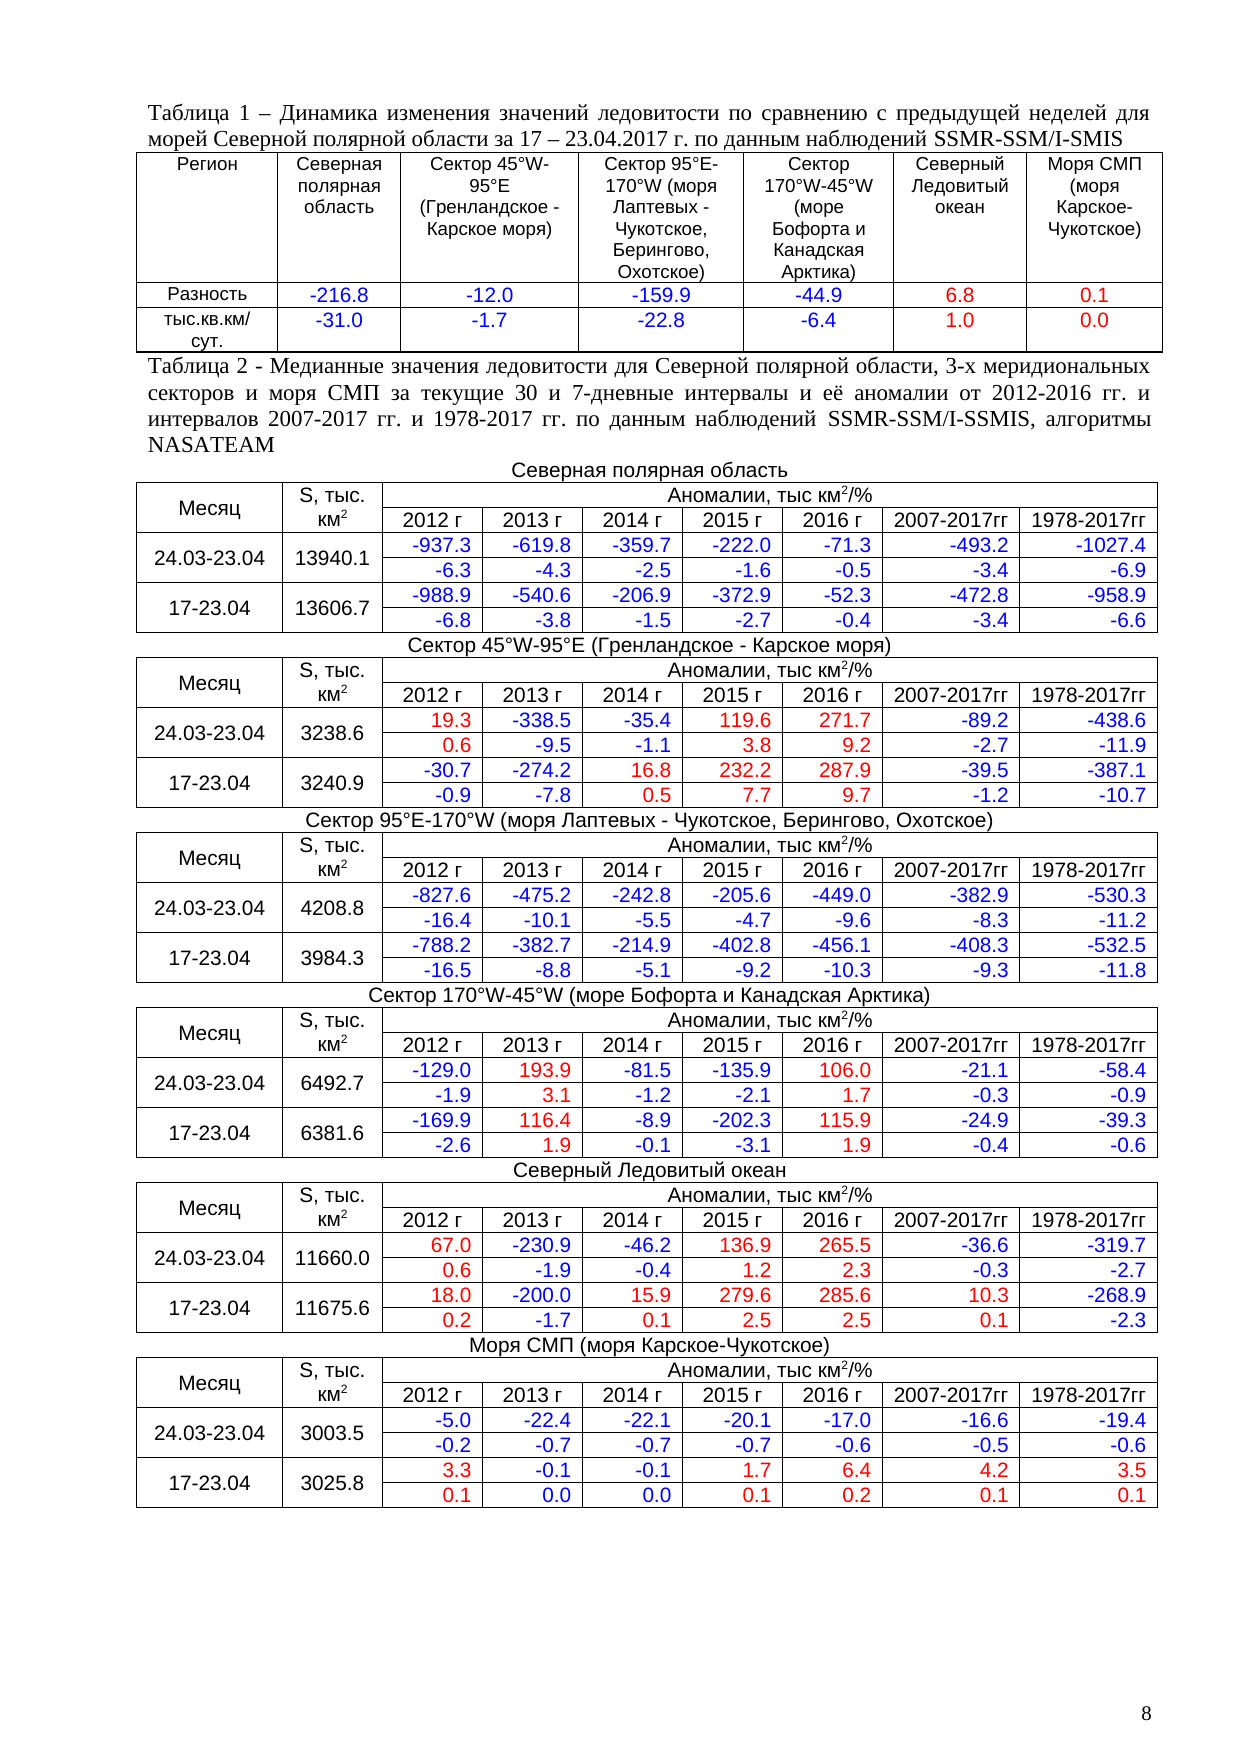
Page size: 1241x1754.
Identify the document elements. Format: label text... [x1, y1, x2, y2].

table_cell -2.7 [883, 733, 1019, 757]
table_cell 2007-2017гг [883, 1208, 1019, 1232]
table_cell 17-23.04 [137, 1283, 282, 1332]
table_cell 0.1 [883, 1308, 1019, 1332]
table_cell 1978-2017гг [1020, 683, 1157, 707]
table_cell 11660.0 [283, 1233, 382, 1282]
table_cell 17-23.04 [137, 1108, 282, 1157]
table_cell 67.0 [383, 1233, 482, 1257]
table_header S, тыс. км2 [283, 833, 382, 882]
table_cell 0.6 [383, 733, 482, 757]
table_cell 9.2 [783, 733, 882, 757]
table_cell -0.6 [1020, 1433, 1157, 1457]
table_cell 3240.9 [283, 758, 382, 807]
table_cell 0.6 [383, 1258, 482, 1282]
table_header Сектор 95°E-170°W (моря Лаптевых - Чукотское, Берингово, Охотское) [579, 153, 743, 282]
table_cell 0.1 [383, 1483, 482, 1507]
table_cell -135.9 [683, 1058, 782, 1082]
table_cell 2.5 [783, 1308, 882, 1332]
table_cell -1.9 [483, 1258, 582, 1282]
table_cell -0.7 [483, 1433, 582, 1457]
table_cell -230.9 [483, 1233, 582, 1257]
table_cell -6.8 [383, 608, 482, 632]
table_cell -35.4 [583, 708, 682, 732]
table_cell -81.5 [583, 1058, 682, 1082]
table_cell -0.6 [1020, 1133, 1157, 1157]
table_cell 0.1 [683, 1483, 782, 1507]
table_cell 2016 г [783, 683, 882, 707]
table_cell -6.4 [744, 308, 893, 351]
table_header S, тыс. км2 [283, 1183, 382, 1232]
table_cell -0.1 [583, 1133, 682, 1157]
table_header Аномалии, тыс км2/% [383, 658, 1157, 682]
table_cell 0.1 [583, 1308, 682, 1332]
table_cell 0.0 [583, 1483, 682, 1507]
table_cell -2.5 [583, 558, 682, 582]
table_cell -456.1 [783, 933, 882, 957]
table_cell -1027.4 [1020, 533, 1157, 557]
table_cell -4.3 [483, 558, 582, 582]
table_cell -788.2 [383, 933, 482, 957]
table_cell 0.5 [583, 783, 682, 807]
table_cell 17-23.04 [137, 583, 282, 632]
table_cell 2013 г [483, 858, 582, 882]
table_cell -11.2 [1020, 908, 1157, 932]
table_header Северная полярная область [278, 153, 400, 282]
table_cell -493.2 [883, 533, 1019, 557]
table_header Аномалии, тыс км2/% [383, 833, 1157, 857]
table_cell 2014 г [583, 683, 682, 707]
table_cell -6.6 [1020, 608, 1157, 632]
table_cell -7.8 [483, 783, 582, 807]
table_cell -58.4 [1020, 1058, 1157, 1082]
table_cell 0.2 [383, 1308, 482, 1332]
table_cell 19.3 [383, 708, 482, 732]
table_cell -10.3 [783, 958, 882, 982]
table_cell -5.1 [583, 958, 682, 982]
table_cell -402.8 [683, 933, 782, 957]
table_cell -8.8 [483, 958, 582, 982]
table_cell 2016 г [783, 1208, 882, 1232]
table_cell 136.9 [683, 1233, 782, 1257]
table_cell 1.2 [683, 1258, 782, 1282]
table_cell -0.6 [783, 1433, 882, 1457]
table_cell 2013 г [483, 1383, 582, 1407]
table_cell 285.6 [783, 1283, 882, 1307]
table_cell -24.9 [883, 1108, 1019, 1132]
table_cell -1.1 [583, 733, 682, 757]
table_cell -3.1 [683, 1133, 782, 1157]
table_cell 1.9 [483, 1133, 582, 1157]
table_cell -39.5 [883, 758, 1019, 782]
table_cell -0.1 [483, 1458, 582, 1482]
table_cell -4.7 [683, 908, 782, 932]
table_cell -214.9 [583, 933, 682, 957]
table_header Месяц [137, 1008, 282, 1057]
table_cell 2.5 [683, 1308, 782, 1332]
table_cell -3.4 [883, 558, 1019, 582]
table_cell 1978-2017гг [1020, 1208, 1157, 1232]
table_cell 2012 г [383, 1033, 482, 1057]
table_cell -0.5 [883, 1433, 1019, 1457]
table_cell -988.9 [383, 583, 482, 607]
table_cell -3.4 [883, 608, 1019, 632]
table_cell -0.4 [883, 1133, 1019, 1157]
table_cell 2014 г [583, 1383, 682, 1407]
table_cell -0.2 [383, 1433, 482, 1457]
table_header Аномалии, тыс км2/% [383, 1358, 1157, 1382]
table_cell -449.0 [783, 883, 882, 907]
table_cell 2007-2017гг [883, 1383, 1019, 1407]
table_cell -9.2 [683, 958, 782, 982]
table_cell 17-23.04 [137, 1458, 282, 1507]
table_header S, тыс. км2 [283, 1008, 382, 1057]
table_header Месяц [137, 1183, 282, 1232]
table_cell -222.0 [683, 533, 782, 557]
table_cell 2015 г [683, 858, 782, 882]
table_cell -1.2 [583, 1083, 682, 1107]
table_cell 1978-2017гг [1020, 1383, 1157, 1407]
table_header Аномалии, тыс км2/% [383, 1183, 1157, 1207]
table_cell -475.2 [483, 883, 582, 907]
table_cell 2007-2017гг [883, 858, 1019, 882]
table_cell тыс.кв.км/сут. [137, 308, 277, 351]
table_cell 2.3 [783, 1258, 882, 1282]
table_cell 2012 г [383, 1208, 482, 1232]
table_cell 24.03-23.04 [137, 1233, 282, 1282]
table_cell -52.3 [783, 583, 882, 607]
table_cell 3.8 [683, 733, 782, 757]
table_cell 1.0 [894, 308, 1026, 351]
table_cell -530.3 [1020, 883, 1157, 907]
table_cell -382.9 [883, 883, 1019, 907]
table_cell Разность [137, 283, 277, 307]
table_cell 1978-2017гг [1020, 508, 1157, 532]
table_cell -9.6 [783, 908, 882, 932]
table_header S, тыс. км2 [283, 658, 382, 707]
table_cell -206.9 [583, 583, 682, 607]
table_cell -1.7 [483, 1308, 582, 1332]
table_cell -39.3 [1020, 1108, 1157, 1132]
table_cell -1.9 [383, 1083, 482, 1107]
table_cell -20.1 [683, 1408, 782, 1432]
table_cell -31.0 [278, 308, 400, 351]
table_cell -0.3 [883, 1258, 1019, 1282]
table_cell 2012 г [383, 1383, 482, 1407]
table_cell 2014 г [583, 1033, 682, 1057]
table_cell -372.9 [683, 583, 782, 607]
table_cell 18.0 [383, 1283, 482, 1307]
table_cell -6.9 [1020, 558, 1157, 582]
table_cell -22.8 [579, 308, 743, 351]
table_cell -2.7 [683, 608, 782, 632]
table_header S, тыс. км2 [283, 1358, 382, 1407]
table_cell -11.9 [1020, 733, 1157, 757]
table_cell -200.0 [483, 1283, 582, 1307]
table_cell -22.1 [583, 1408, 682, 1432]
table_cell -11.8 [1020, 958, 1157, 982]
table_cell 2014 г [583, 508, 682, 532]
table_cell -242.8 [583, 883, 682, 907]
text Сектор 95°E-170°W (моря Лаптевых - Чукотское, Берингово, Охотское) [148, 808, 1152, 832]
table_cell 3025.8 [283, 1458, 382, 1507]
table_header Северный Ледовитый океан [894, 153, 1026, 282]
table_cell -159.9 [579, 283, 743, 307]
table_cell -9.5 [483, 733, 582, 757]
table_cell -202.3 [683, 1108, 782, 1132]
table_cell -540.6 [483, 583, 582, 607]
text Северная полярная область [148, 458, 1152, 482]
table_cell -8.9 [583, 1108, 682, 1132]
table_cell 2013 г [483, 1033, 582, 1057]
table_cell 2016 г [783, 1383, 882, 1407]
table_header Месяц [137, 483, 282, 532]
table_cell 287.9 [783, 758, 882, 782]
table_cell 13940.1 [283, 533, 382, 582]
table_cell 17-23.04 [137, 758, 282, 807]
table_cell -44.9 [744, 283, 893, 307]
table_cell 2014 г [583, 1208, 682, 1232]
table_cell -0.7 [683, 1433, 782, 1457]
table_cell 0.2 [783, 1483, 882, 1507]
table_cell 2007-2017гг [883, 1033, 1019, 1057]
table_cell -408.3 [883, 933, 1019, 957]
table_cell 1.9 [783, 1133, 882, 1157]
table_cell 3003.5 [283, 1408, 382, 1457]
table_cell 2015 г [683, 1383, 782, 1407]
table_header Месяц [137, 1358, 282, 1407]
table_cell 7.7 [683, 783, 782, 807]
table_cell -438.6 [1020, 708, 1157, 732]
table_cell -36.6 [883, 1233, 1019, 1257]
table_cell 0.0 [483, 1483, 582, 1507]
table_cell 17-23.04 [137, 933, 282, 982]
text Северный Ледовитый океан [148, 1158, 1152, 1182]
table_cell 24.03-23.04 [137, 1408, 282, 1457]
table_cell 1978-2017гг [1020, 858, 1157, 882]
table_cell 9.7 [783, 783, 882, 807]
table_cell 279.6 [683, 1283, 782, 1307]
table_cell -8.3 [883, 908, 1019, 932]
table_cell -1.6 [683, 558, 782, 582]
table_cell -472.8 [883, 583, 1019, 607]
table_cell -2.7 [1020, 1258, 1157, 1282]
table_cell -319.7 [1020, 1233, 1157, 1257]
table_cell -619.8 [483, 533, 582, 557]
table_cell 24.03-23.04 [137, 883, 282, 932]
table_header Аномалии, тыс км2/% [383, 1008, 1157, 1032]
table_cell -958.9 [1020, 583, 1157, 607]
table_cell 2013 г [483, 1208, 582, 1232]
table_cell -937.3 [383, 533, 482, 557]
table_cell -0.9 [383, 783, 482, 807]
table_cell 1978-2017гг [1020, 1033, 1157, 1057]
table_cell 2015 г [683, 1208, 782, 1232]
table_cell -16.4 [383, 908, 482, 932]
table_header Сектор 170°W-45°W (море Бофорта и Канадская Арктика) [744, 153, 893, 282]
table_cell -387.1 [1020, 758, 1157, 782]
table_cell 3984.3 [283, 933, 382, 982]
table_header Регион [137, 153, 277, 282]
table_cell 0.1 [883, 1483, 1019, 1507]
table_cell -0.4 [583, 1258, 682, 1282]
table_cell -382.7 [483, 933, 582, 957]
table_cell -2.1 [683, 1083, 782, 1107]
table_cell 2016 г [783, 1033, 882, 1057]
table_cell -0.7 [583, 1433, 682, 1457]
table_cell 3238.6 [283, 708, 382, 757]
table_cell -169.9 [383, 1108, 482, 1132]
table_cell 2014 г [583, 858, 682, 882]
table_cell -0.9 [1020, 1083, 1157, 1107]
subtitle Таблица 2 - Медианные значения ледовитости для Северной полярной области, 3-х меридиональных секторов и моря СМП за текущие 30 и 7-дневные интервалы и её аномалии от 2012-2016 гг. и интервалов 2007-2017 гг. и 1978-2017 гг. по данным наблюдений SSMR-SSM/I-SSMIS, алгоритмы NASATEAM [148, 353, 1152, 458]
table_cell 24.03-23.04 [137, 1058, 282, 1107]
table_cell 271.7 [783, 708, 882, 732]
table_cell 2015 г [683, 508, 782, 532]
table_cell 11675.6 [283, 1283, 382, 1332]
table_cell -216.8 [278, 283, 400, 307]
table_cell 2016 г [783, 508, 882, 532]
table_cell -0.1 [583, 1458, 682, 1482]
table_cell 4208.8 [283, 883, 382, 932]
table_cell -6.3 [383, 558, 482, 582]
table_cell 193.9 [483, 1058, 582, 1082]
table_cell -12.0 [401, 283, 578, 307]
table_header Аномалии, тыс км2/% [383, 483, 1157, 507]
table_cell -3.8 [483, 608, 582, 632]
table_cell 0.0 [1027, 308, 1162, 351]
table_cell -205.6 [683, 883, 782, 907]
table_cell -71.3 [783, 533, 882, 557]
table_header Месяц [137, 658, 282, 707]
table_cell -0.4 [783, 608, 882, 632]
table_cell -129.0 [383, 1058, 482, 1082]
table_cell -22.4 [483, 1408, 582, 1432]
table_header Сектор 45°W-95°E (Гренландское - Карское моря) [401, 153, 578, 282]
table_cell -268.9 [1020, 1283, 1157, 1307]
table_cell 1.7 [783, 1083, 882, 1107]
table_cell 2012 г [383, 508, 482, 532]
table_cell -338.5 [483, 708, 582, 732]
table_cell 24.03-23.04 [137, 533, 282, 582]
table_cell -827.6 [383, 883, 482, 907]
table_cell 2013 г [483, 508, 582, 532]
table_cell -1.5 [583, 608, 682, 632]
text Сектор 170°W-45°W (море Бофорта и Канадская Арктика) [148, 983, 1152, 1007]
table_cell -21.1 [883, 1058, 1019, 1082]
table_cell 2012 г [383, 683, 482, 707]
table_cell -274.2 [483, 758, 582, 782]
table_cell -9.3 [883, 958, 1019, 982]
table_cell 115.9 [783, 1108, 882, 1132]
table_cell -0.3 [883, 1083, 1019, 1107]
table_cell 6492.7 [283, 1058, 382, 1107]
table_cell -16.5 [383, 958, 482, 982]
table_header S, тыс. км2 [283, 483, 382, 532]
table_cell 2012 г [383, 858, 482, 882]
table_cell -5.0 [383, 1408, 482, 1432]
table_cell 3.1 [483, 1083, 582, 1107]
table_cell 2007-2017гг [883, 508, 1019, 532]
table_cell 13606.7 [283, 583, 382, 632]
table_cell 3.3 [383, 1458, 482, 1482]
table_cell 6.8 [894, 283, 1026, 307]
table_cell 16.8 [583, 758, 682, 782]
table_cell -1.2 [883, 783, 1019, 807]
table_cell -30.7 [383, 758, 482, 782]
table_header Месяц [137, 833, 282, 882]
table_cell 2007-2017гг [883, 683, 1019, 707]
table_cell 6.4 [783, 1458, 882, 1482]
table_cell 2016 г [783, 858, 882, 882]
table_cell 119.6 [683, 708, 782, 732]
table_cell 24.03-23.04 [137, 708, 282, 757]
table_cell 106.0 [783, 1058, 882, 1082]
table_cell -2.6 [383, 1133, 482, 1157]
table_cell 2015 г [683, 683, 782, 707]
table_cell 265.5 [783, 1233, 882, 1257]
table_cell -532.5 [1020, 933, 1157, 957]
table_cell -2.3 [1020, 1308, 1157, 1332]
table_cell -1.7 [401, 308, 578, 351]
table_cell 15.9 [583, 1283, 682, 1307]
table_cell 116.4 [483, 1108, 582, 1132]
table_cell -17.0 [783, 1408, 882, 1432]
table_cell 3.5 [1020, 1458, 1157, 1482]
table_cell -5.5 [583, 908, 682, 932]
table_cell 0.1 [1027, 283, 1162, 307]
table_cell 6381.6 [283, 1108, 382, 1157]
table_cell 1.7 [683, 1458, 782, 1482]
table_cell -46.2 [583, 1233, 682, 1257]
table_cell 232.2 [683, 758, 782, 782]
table_cell -19.4 [1020, 1408, 1157, 1432]
table_cell -16.6 [883, 1408, 1019, 1432]
table_cell -359.7 [583, 533, 682, 557]
table_header Моря СМП (моря Карское-Чукотское) [1027, 153, 1162, 282]
table_cell 10.3 [883, 1283, 1019, 1307]
table_cell -10.1 [483, 908, 582, 932]
table_cell -0.5 [783, 558, 882, 582]
table_cell 4.2 [883, 1458, 1019, 1482]
table_cell -89.2 [883, 708, 1019, 732]
table_cell 0.1 [1020, 1483, 1157, 1507]
subtitle Таблица 1 – Динамика изменения значений ледовитости по сравнению с предыдущей неделей для морей Северной полярной области за 17 – 23.04.2017 г. по данным наблюдений SSMR-SSM/I-SMIS [148, 99, 1152, 152]
table_cell -10.7 [1020, 783, 1157, 807]
text Моря СМП (моря Карское-Чукотское) [148, 1333, 1152, 1357]
table_cell 2013 г [483, 683, 582, 707]
table_cell 2015 г [683, 1033, 782, 1057]
text Сектор 45°W-95°E (Гренландское - Карское моря) [148, 633, 1152, 657]
